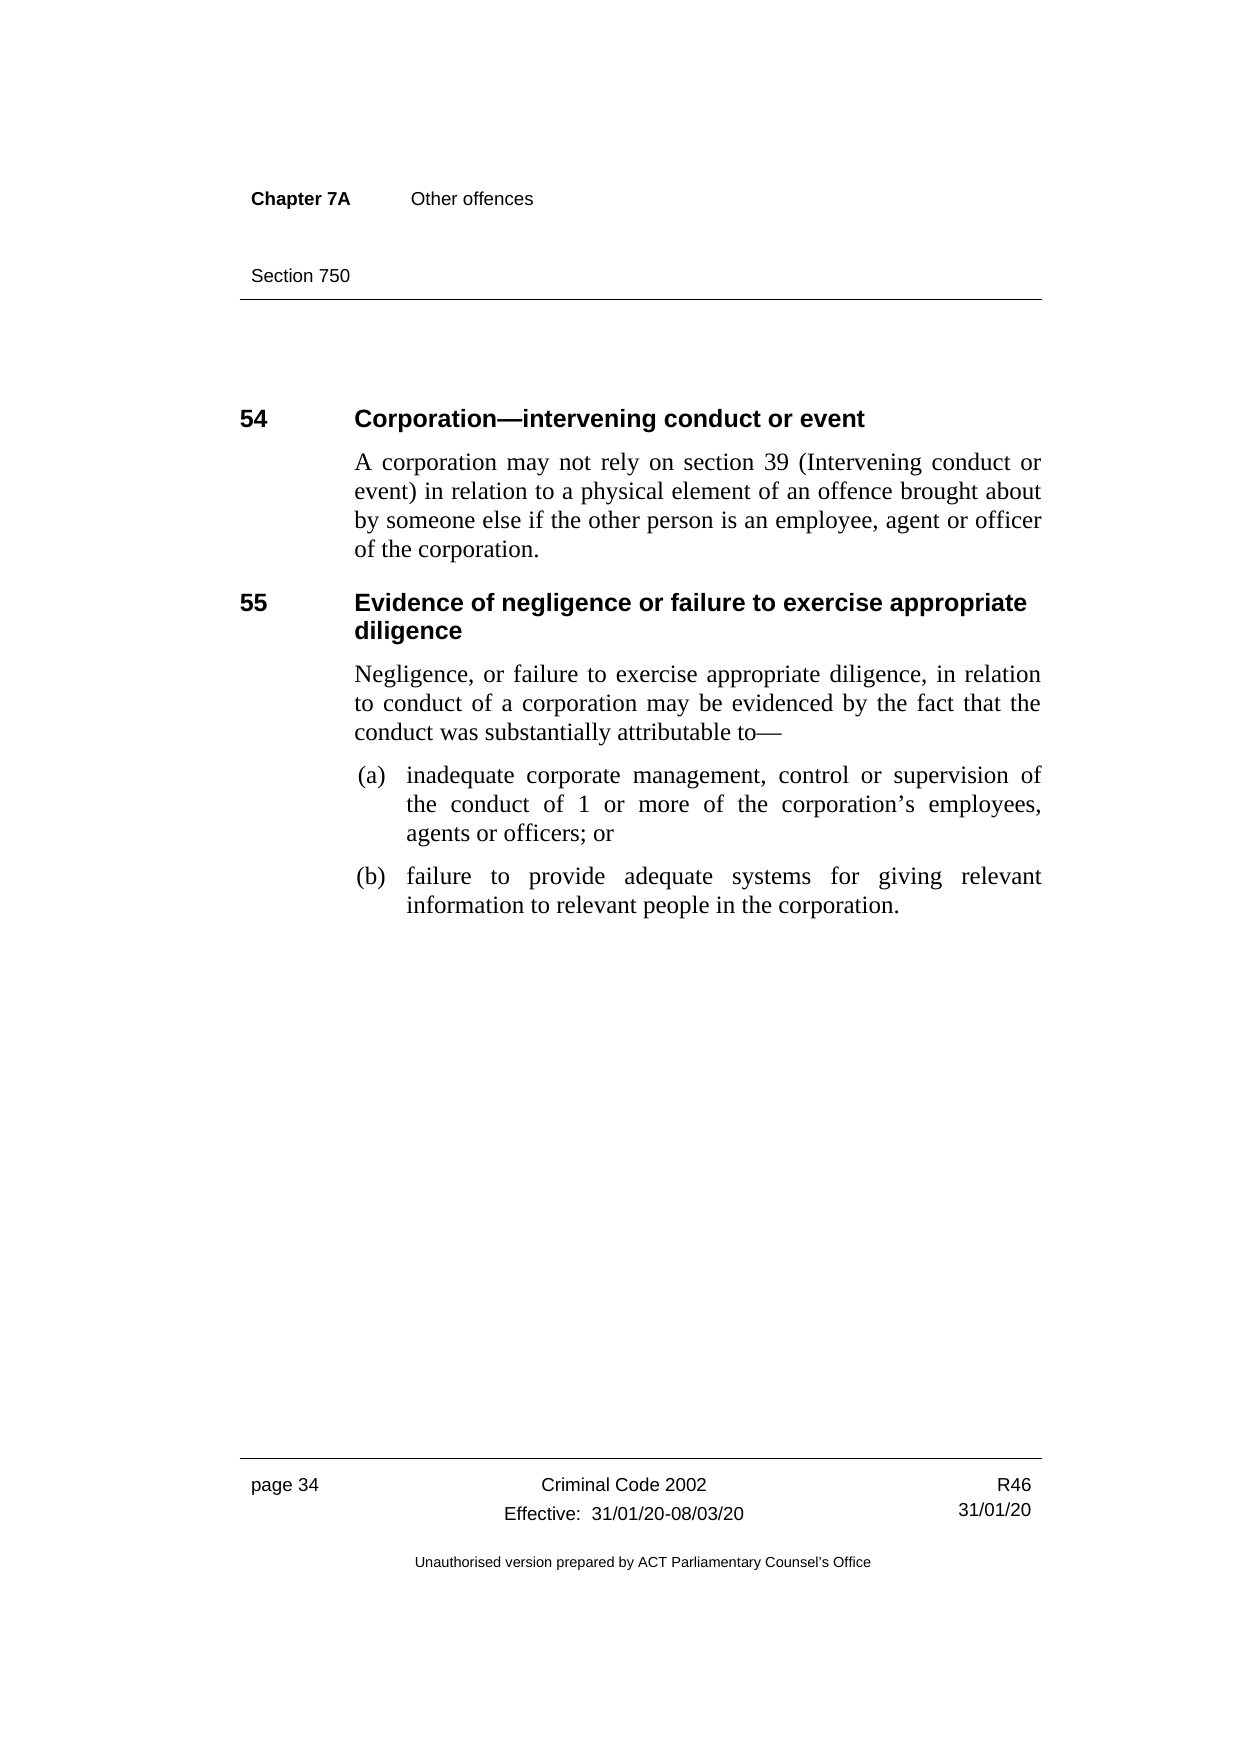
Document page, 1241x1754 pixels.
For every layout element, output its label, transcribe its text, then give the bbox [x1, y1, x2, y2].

text 55 Evidence of negligence or failure to exercise appropriate diligence [239, 587, 1042, 645]
text Negligence, or failure to exercise appropriate diligence, in relation to conduct of a corporation may be evidenced by the fact that the conduct was substantially attributable to— [354, 659, 1042, 746]
text (a) inadequate corporate management, control or supervision of the conduct of 1 or more of the corporation’s employees, agents or officers; or [239, 760, 1042, 847]
text 54 Corporation—intervening conduct or event [239, 404, 1042, 433]
text (b) failure to provide adequate systems for giving relevant information to relevant people in the corporation. [239, 861, 1042, 919]
text A corporation may not rely on section 39 (Intervening conduct or event) in relation to a physical element of an offence brought about by someone else if the other person is an employee, agent or officer of the corporation. [354, 447, 1042, 562]
